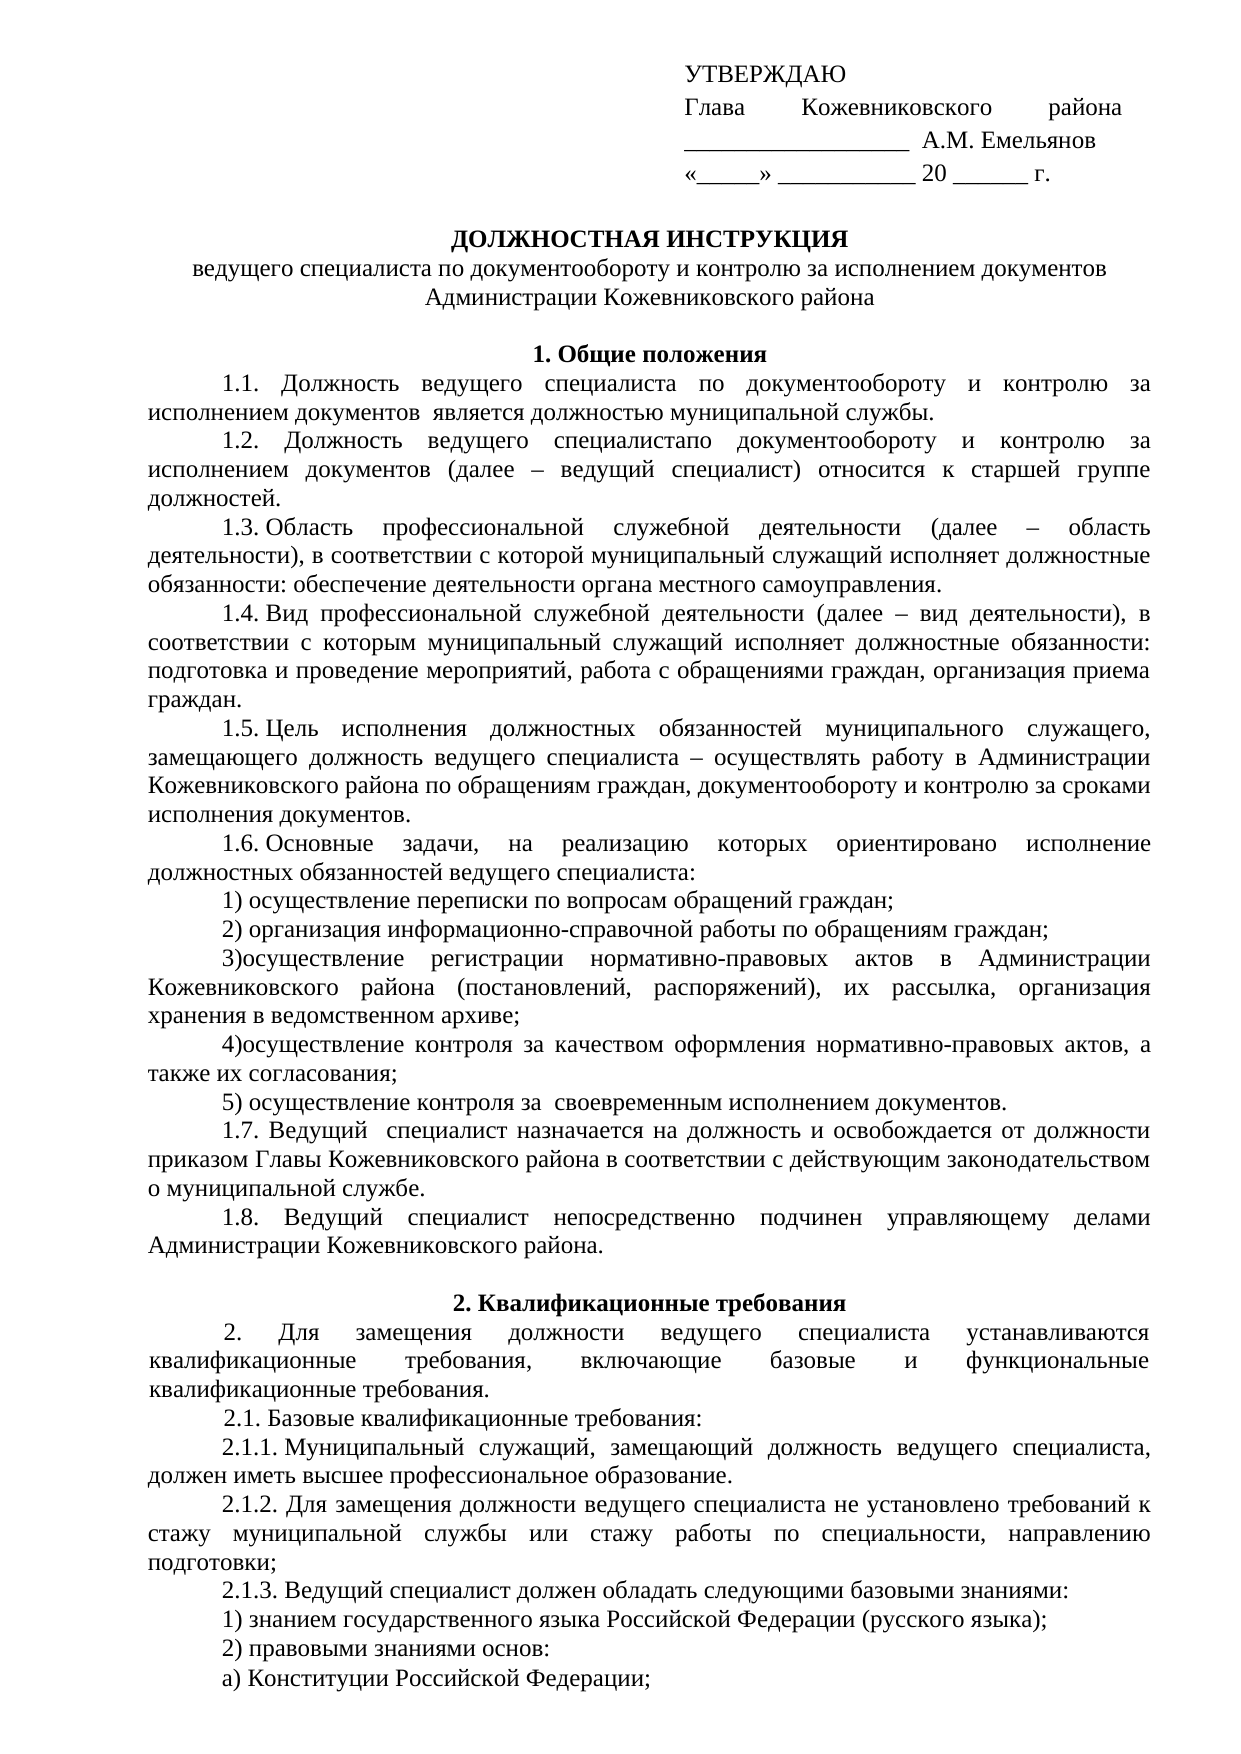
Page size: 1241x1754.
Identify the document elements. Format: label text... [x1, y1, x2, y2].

text 1.3. Область профессиональной служебной деятельности (далее – область деятельности), в соответствии с которой муниципальный служащий исполняет должностные обязанности: обеспечение деятельности органа местного самоуправления. [148, 512, 1152, 598]
text ДОЛЖНОСТНАЯ ИНСТРУКЦИЯ [148, 224, 1152, 253]
text 3)осуществление регистрации нормативно-правовых актов в Администрации Кожевниковского района (постановлений, распоряжений), их рассылка, организация хранения в ведомственном архиве; [148, 943, 1152, 1029]
text 1.8. Ведущий специалист непосредственно подчинен управляющему делами Администрации Кожевниковского района. [148, 1202, 1152, 1259]
text 1) знанием государственного языка Российской Федерации (русского языка); [148, 1604, 1152, 1633]
text 1.1. Должность ведущего специалиста по документообороту и контролю за исполнением документов является должностью муниципальной службы. [148, 368, 1152, 425]
text 2.1. Базовые квалификационные требования: [149, 1403, 1150, 1432]
list 2) правовыми знаниями основ: [148, 1633, 1152, 1662]
text 4)осуществление контроля за качеством оформления нормативно-правовых актов, а также их согласования; [148, 1029, 1152, 1087]
text 1) осуществление переписки по вопросам обращений граждан; [148, 885, 1152, 914]
text 2) организация информационно-справочной работы по обращениям граждан; [148, 914, 1152, 943]
text 1.7. Ведущий специалист назначается на должность и освобождается от должности приказом Главы Кожевниковского района в соответствии с действующим законодательством о муниципальной службе. [148, 1115, 1152, 1202]
text 2.1.1. Муниципальный служащий, замещающий должность ведущего специалиста, должен иметь высшее профессиональное образование. [148, 1432, 1152, 1489]
text 1.5. Цель исполнения должностных обязанностей муниципального служащего, замещающего должность ведущего специалиста – осуществлять работу в Администрации Кожевниковского района по обращениям граждан, документообороту и контролю за сроками исполнения документов. [148, 713, 1152, 828]
text 2. Квалификационные требования [148, 1288, 1152, 1317]
text 1.4. Вид профессиональной служебной деятельности (далее – вид деятельности), в соответствии с которым муниципальный служащий исполняет должностные обязанности: подготовка и проведение мероприятий, работа с обращениями граждан, организация приема граждан. [148, 598, 1152, 713]
text ведущего специалиста по документообороту и контролю за исполнением документов Администрации Кожевниковского района [148, 253, 1152, 310]
text 5) осуществление контроля за своевременным исполнением документов. [148, 1087, 1152, 1115]
text 1.6. Основные задачи, на реализацию которых ориентировано исполнение должностных обязанностей ведущего специалиста: [148, 828, 1152, 885]
text 2.1.3. Ведущий специалист должен обладать следующими базовыми знаниями: [148, 1575, 1152, 1604]
text 1.2. Должность ведущего специалистапо документообороту и контролю за исполнением документов (далее – ведущий специалист) относится к старшей группе должностей. [148, 425, 1152, 512]
text 1. Общие положения [148, 339, 1152, 368]
text 2. Для замещения должности ведущего специалиста устанавливаются квалификационные требования, включающие базовые и функциональные квалификационные требования. [149, 1317, 1150, 1403]
text а) Конституции Российской Федерации; [148, 1663, 1152, 1692]
text 2.1.2. Для замещения должности ведущего специалиста не установлено требований к стажу муниципальной службы или стажу работы по специальности, направлению подготовки; [148, 1489, 1152, 1575]
table_header УТВЕРЖДАЮ Глава Кожевниковского района __________________ А.М. Емельянов «_____» ___________ 20 ______ г. [673, 59, 1133, 224]
